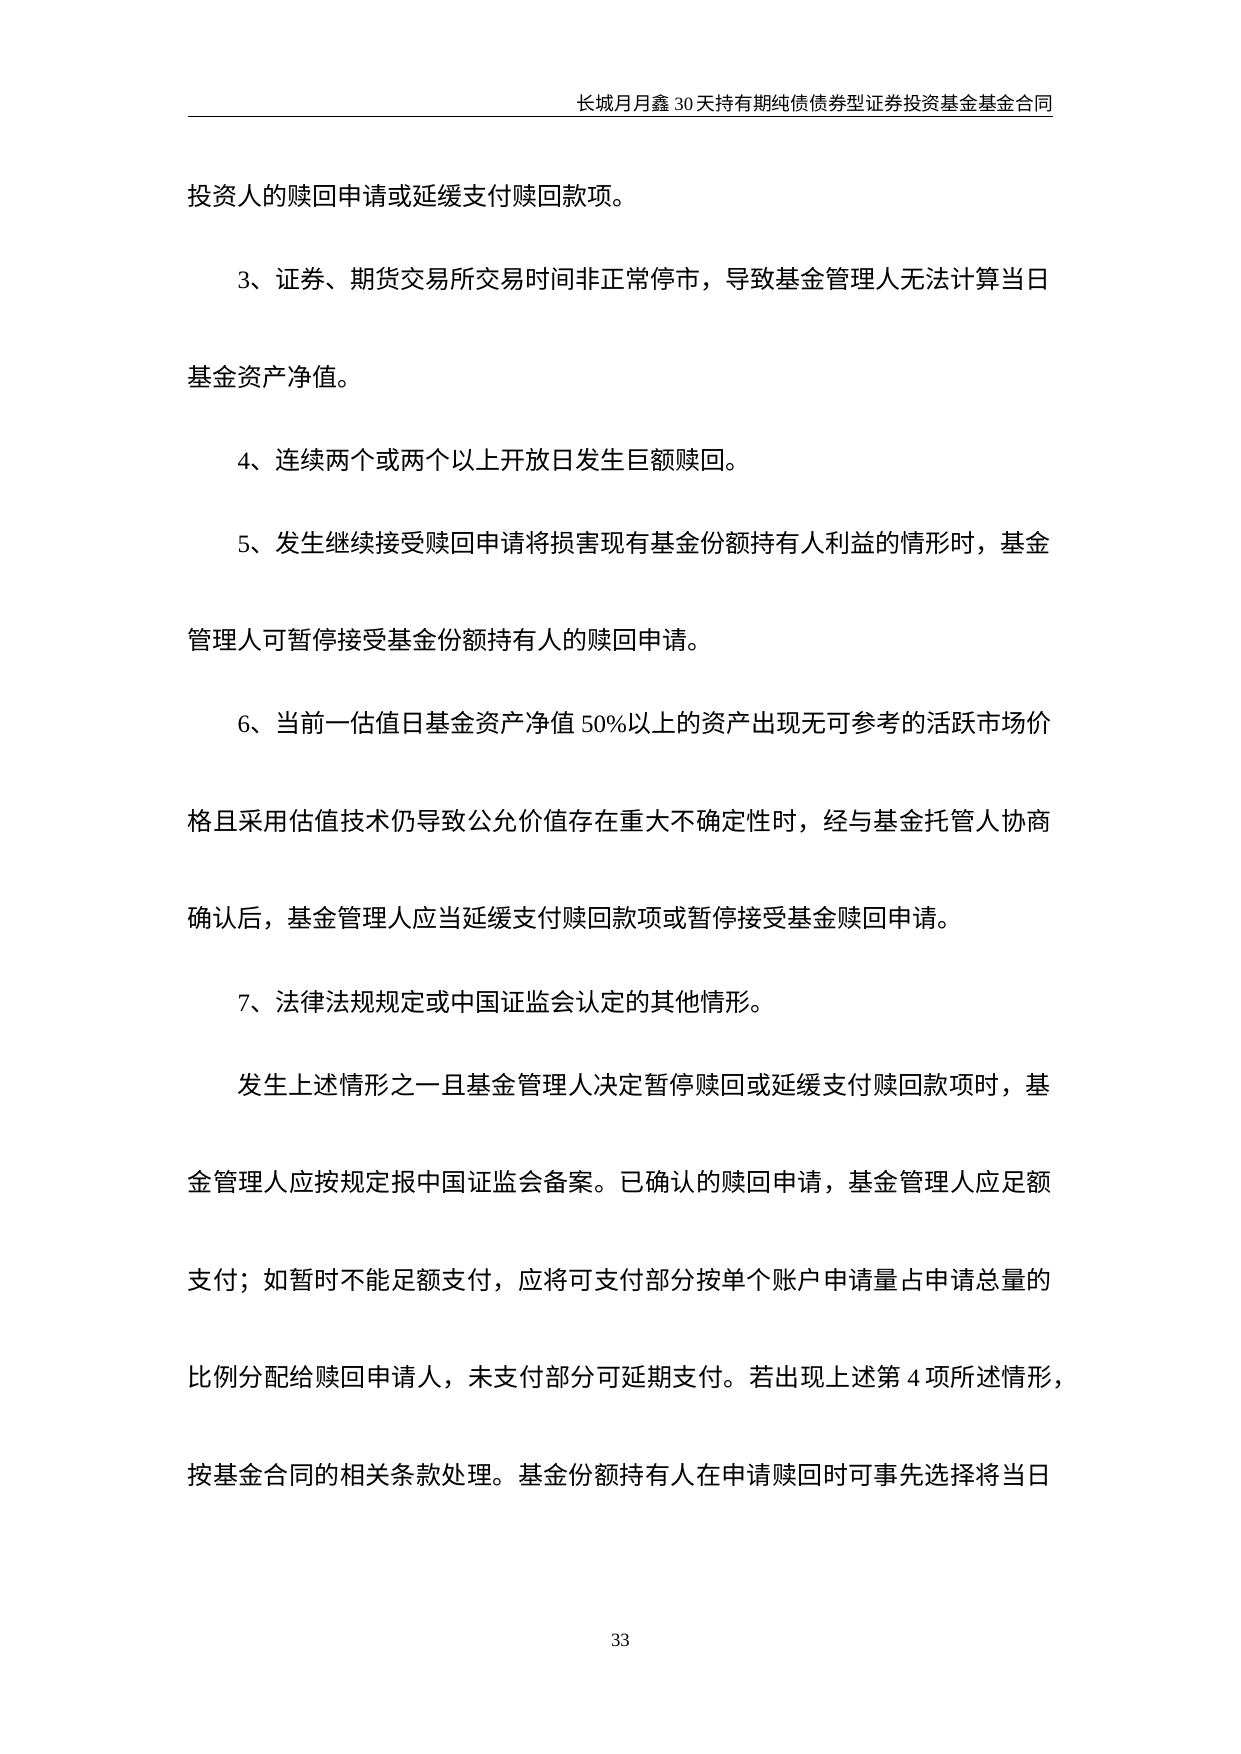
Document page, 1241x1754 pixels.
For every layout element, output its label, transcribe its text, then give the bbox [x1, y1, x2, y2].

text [187, 1051, 1053, 1506]
text 4、连续两个或两个以上开放日发生巨额赎回。 [187, 426, 1053, 491]
text 3、证券、期货交易所交易时间非正常停市，导致基金管理人无法计算当日基金资产净值。 [187, 245, 1053, 408]
text 5、发生继续接受赎回申请将损害现有基金份额持有人利益的情形时，基金管理人可暂停接受基金份额持有人的赎回申请。 [187, 509, 1053, 671]
text 7、法律法规规定或中国证监会认定的其他情形。 [187, 968, 1053, 1033]
text 6、当前一估值日基金资产净值50%以上的资产出现无可参考的活跃市场价格且采用估值技术仍导致公允价值存在重大不确定性时，经与基金托管人协商确认后，基金管理人应当延缓支付赎回款项或暂停接受基金赎回申请。 [187, 689, 1053, 949]
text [187, 162, 1053, 227]
